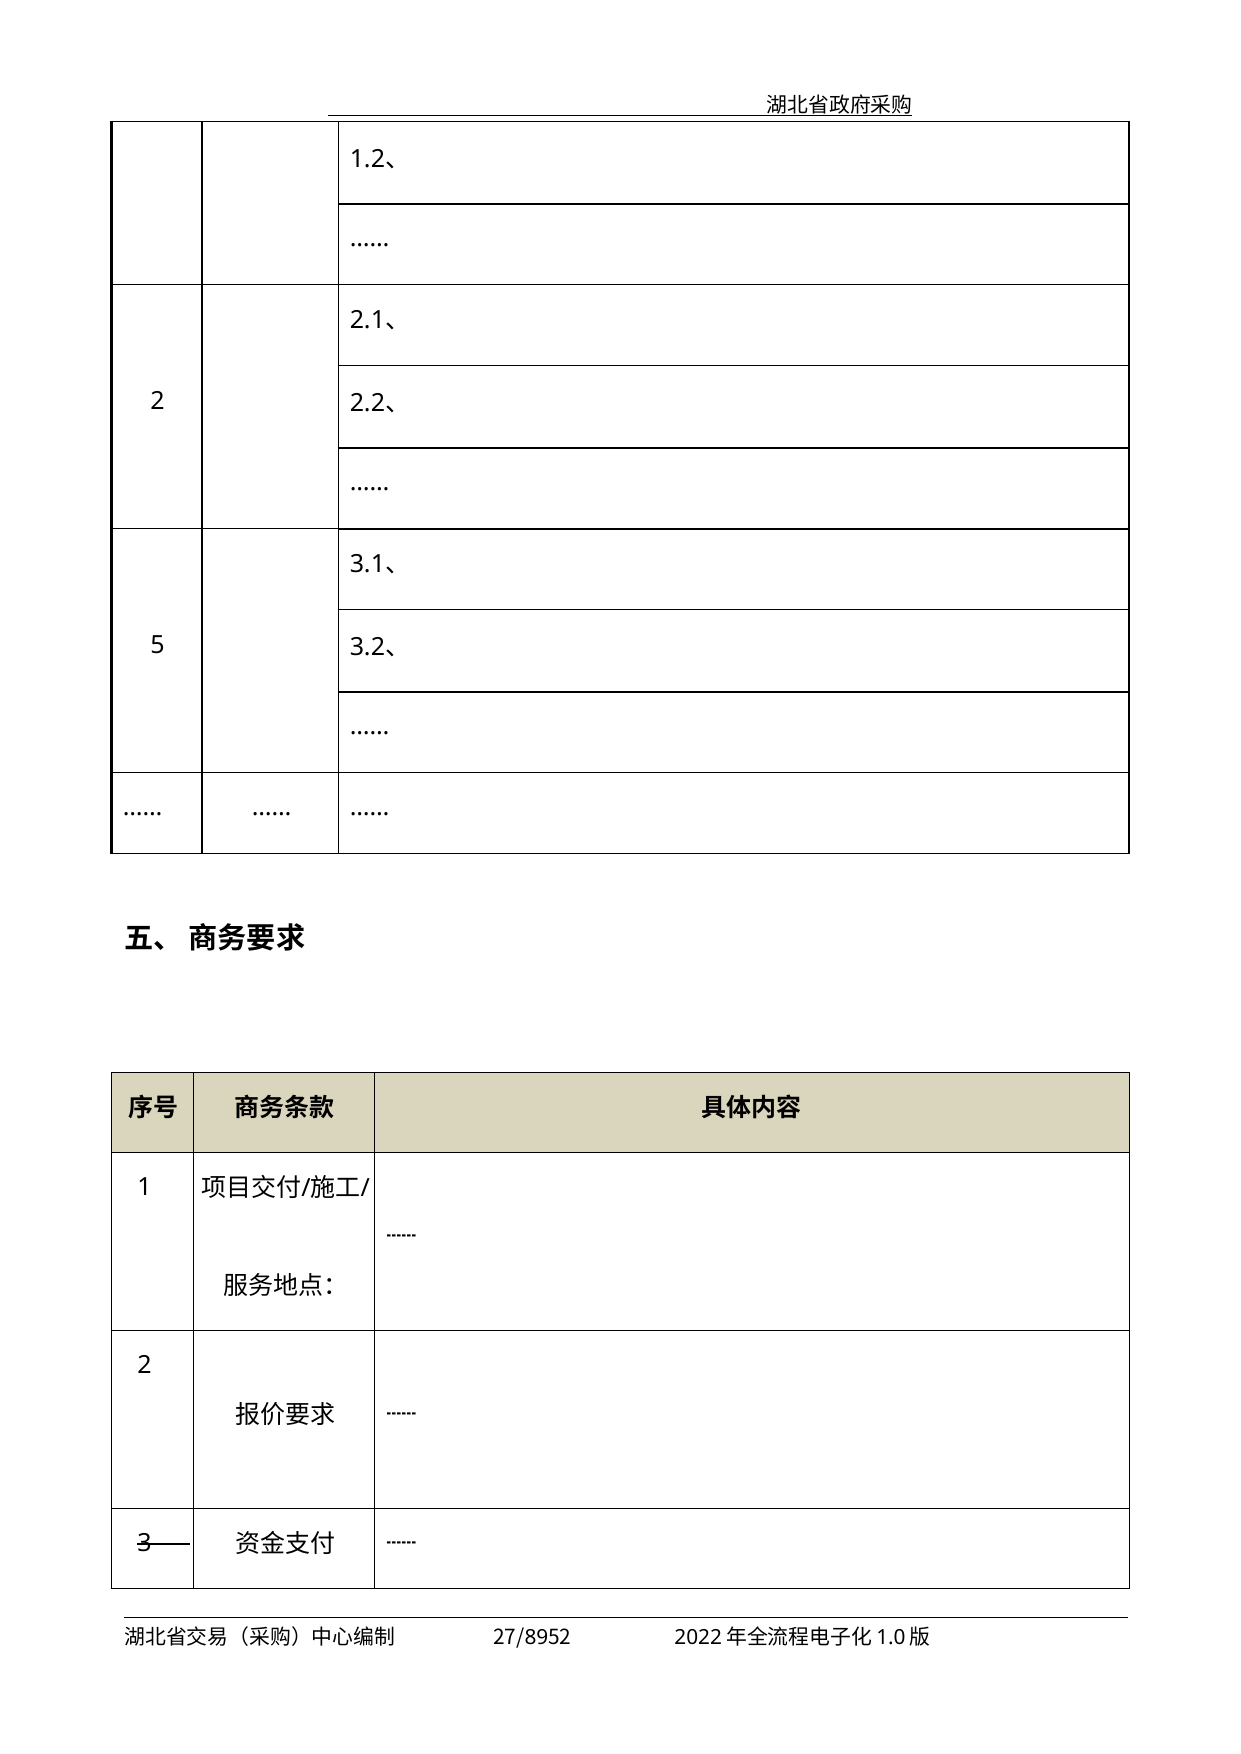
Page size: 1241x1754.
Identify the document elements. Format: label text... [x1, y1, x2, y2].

table_cell [112, 1509, 193, 1588]
table_header 商务条款 [194, 1073, 374, 1152]
table_cell [112, 1331, 193, 1508]
table_cell …… [203, 773, 338, 853]
table_cell [203, 122, 338, 284]
table_cell [203, 285, 338, 528]
subtitle 商务要求 [124, 904, 1116, 969]
table_cell …… [339, 205, 1128, 284]
table_header 序号 [112, 1073, 193, 1152]
table_cell [113, 122, 201, 284]
table_cell ┄┄ [375, 1509, 1129, 1588]
table_cell [113, 285, 201, 528]
table_cell …… [339, 693, 1128, 772]
table_cell …… [339, 773, 1128, 853]
table_cell 2.2、 [339, 366, 1128, 447]
table_cell [112, 1153, 193, 1330]
table_cell 项目交付/施工/服务地点： [194, 1153, 374, 1330]
table_cell 1.2、 [339, 122, 1128, 203]
table_cell ┄┄ [375, 1331, 1129, 1508]
table_cell [113, 529, 201, 772]
table_header 具体内容 [375, 1073, 1129, 1152]
table_cell …… [339, 449, 1128, 528]
table_cell 3.1、 [339, 530, 1128, 609]
table_cell 2.1、 [339, 285, 1128, 364]
table_cell ┄┄ [375, 1153, 1129, 1330]
table_cell [203, 529, 338, 772]
table_cell …… [113, 773, 201, 853]
table_cell 资金支付 [194, 1509, 374, 1588]
table_cell 报价要求 [194, 1331, 374, 1508]
table_cell 3.2、 [339, 610, 1128, 691]
